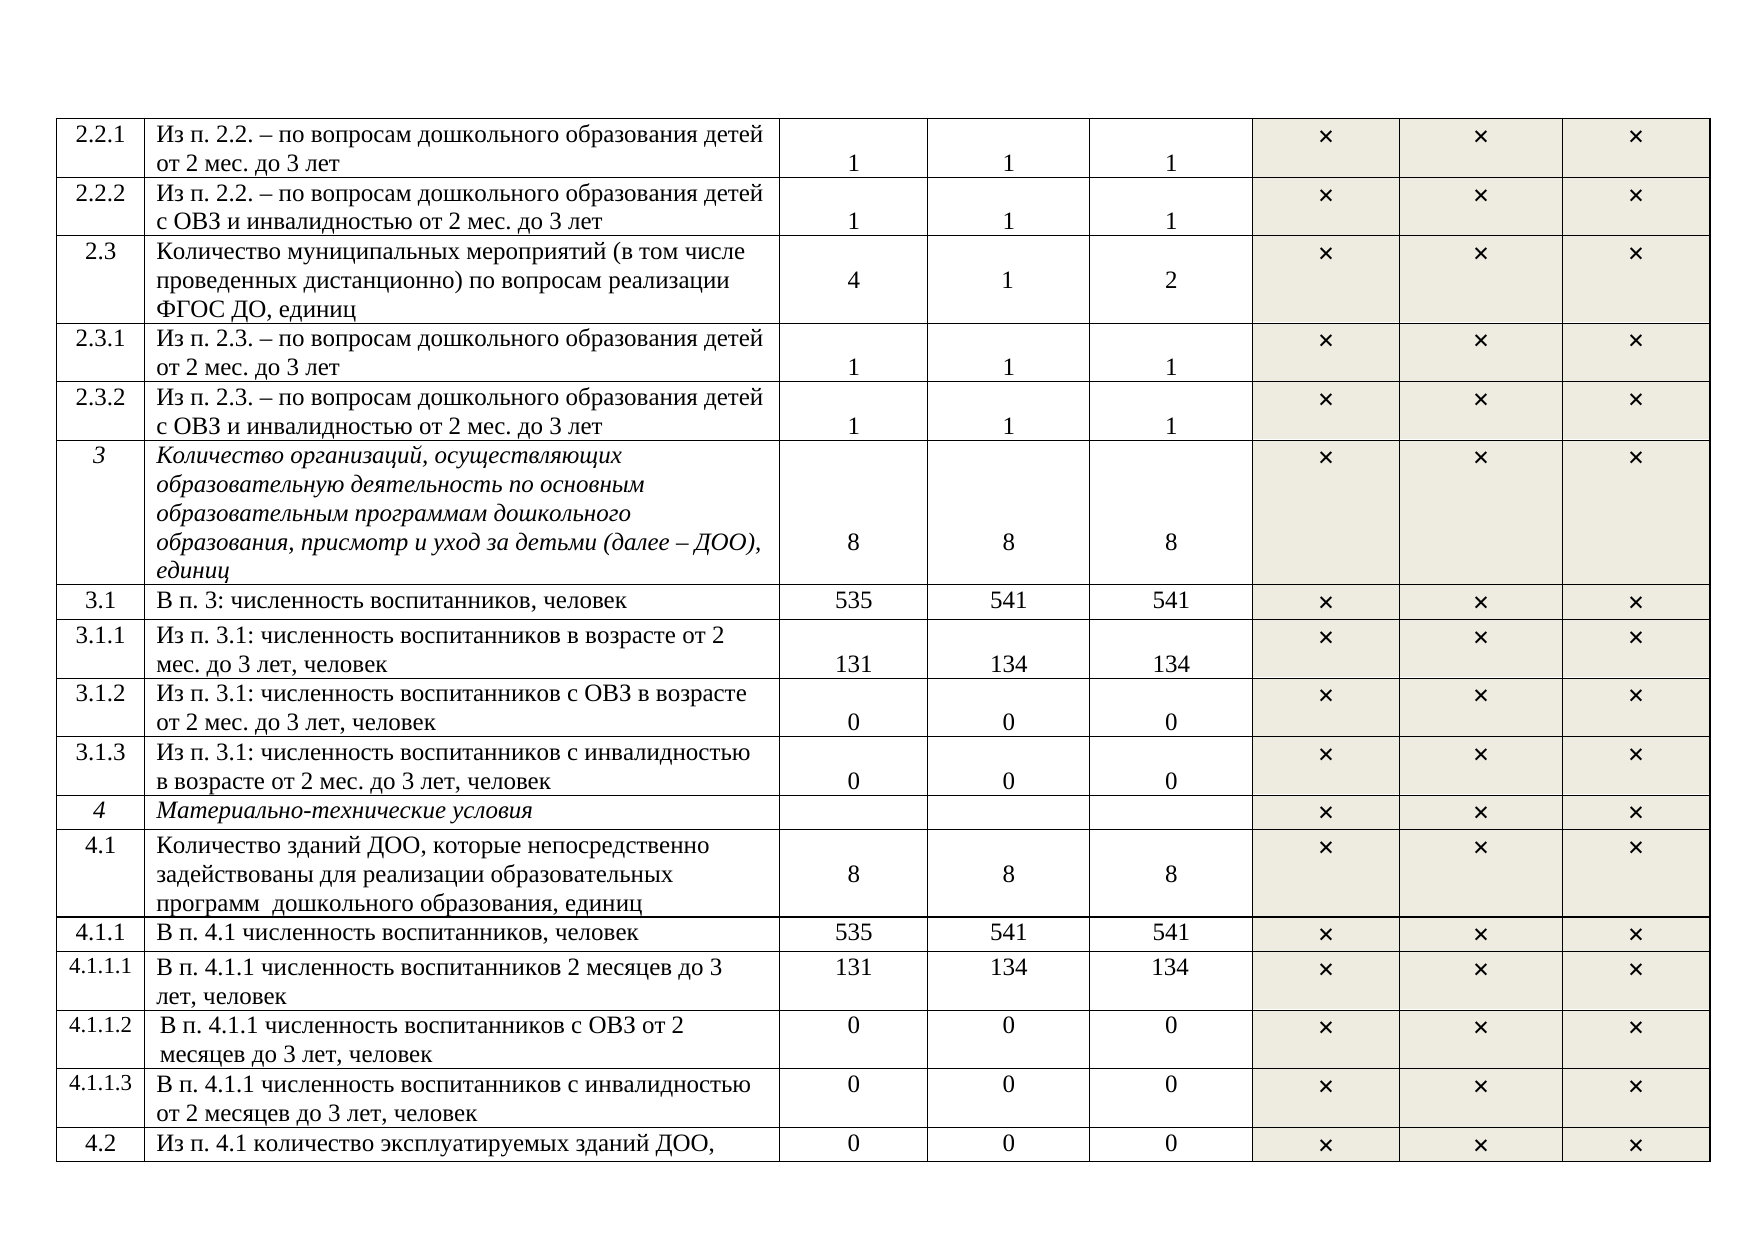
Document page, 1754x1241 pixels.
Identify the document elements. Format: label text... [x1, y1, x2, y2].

table_cell 0 [1090, 1069, 1252, 1127]
table_cell Количество зданий ДОО, которые непосредственно задействованы для реализации образовательных программ дошкольного образования, единиц [145, 830, 779, 916]
table_cell 535 [780, 918, 927, 951]
table_cell × [1563, 830, 1709, 916]
table_cell 4.1.1.2 [57, 1011, 144, 1068]
table_cell × [1400, 178, 1562, 235]
table_cell 1 [1090, 324, 1252, 381]
table_cell × [1253, 952, 1399, 1009]
table_cell × [1400, 918, 1562, 951]
table_cell Из п. 2.3. – по вопросам дошкольного образования детей с ОВЗ и инвалидностью от 2 мес. до 3 лет [145, 382, 779, 439]
table_cell 8 [928, 441, 1089, 584]
table_cell × [1563, 620, 1709, 677]
table_cell 0 [1090, 679, 1252, 736]
table_cell 2.3 [57, 236, 144, 322]
table_cell [1090, 796, 1252, 829]
table_cell [780, 796, 927, 829]
table_cell 0 [1090, 737, 1252, 794]
table_cell × [1563, 1011, 1709, 1068]
table_cell × [1253, 236, 1399, 322]
table_cell 134 [928, 952, 1089, 1009]
table_cell 3 [57, 441, 144, 584]
table_cell × [1563, 796, 1709, 829]
table_cell × [1400, 1011, 1562, 1068]
table_cell В п. 4.1.1 численность воспитанников 2 месяцев до 3 лет, человек [145, 952, 779, 1009]
table_cell 134 [1090, 952, 1252, 1009]
table_cell 131 [780, 952, 927, 1009]
table_cell 0 [780, 1011, 927, 1068]
table_cell 541 [1090, 585, 1252, 619]
table_cell 1 [1090, 119, 1252, 177]
table_cell 1 [928, 178, 1089, 235]
table_cell × [1563, 918, 1709, 951]
table_cell 1 [928, 382, 1089, 439]
table_cell × [1253, 585, 1399, 619]
table_cell 8 [780, 441, 927, 584]
table_cell 1 [780, 382, 927, 439]
table_cell × [1563, 441, 1709, 584]
table_cell × [1563, 737, 1709, 794]
table_cell × [1253, 441, 1399, 584]
table_cell Из п. 2.2. – по вопросам дошкольного образования детей от 2 мес. до 3 лет [145, 119, 779, 177]
table_cell 4.1.1 [57, 918, 144, 951]
table_cell 541 [1090, 918, 1252, 951]
table_cell 0 [928, 737, 1089, 794]
table_cell Из п. 3.1: численность воспитанников в возрасте от 2 мес. до 3 лет, человек [145, 620, 779, 677]
table_cell × [1563, 178, 1709, 235]
table_cell × [1253, 737, 1399, 794]
table_cell 0 [928, 1069, 1089, 1127]
table_cell 134 [928, 620, 1089, 677]
table_cell × [1253, 620, 1399, 677]
table_cell 1 [928, 324, 1089, 381]
table_cell × [1563, 952, 1709, 1009]
table_cell × [1400, 796, 1562, 829]
table_cell 4 [780, 236, 927, 322]
table_cell [928, 796, 1089, 829]
table_cell В п. 4.1.1 численность воспитанников с ОВЗ от 2 месяцев до 3 лет, человек [145, 1011, 779, 1068]
table_cell × [1253, 1011, 1399, 1068]
table_cell × [1400, 382, 1562, 439]
table_cell 8 [1090, 830, 1252, 916]
table_cell 131 [780, 620, 927, 677]
table_cell 1 [928, 119, 1089, 177]
table_cell × [1400, 119, 1562, 177]
table_cell × [1563, 1069, 1709, 1127]
table_cell × [1400, 324, 1562, 381]
table_cell 0 [780, 1069, 927, 1127]
table_cell 0 [928, 679, 1089, 736]
table_cell 0 [780, 1128, 927, 1161]
table_cell × [1400, 620, 1562, 677]
table_cell × [1400, 830, 1562, 916]
table_cell 1 [780, 119, 927, 177]
table_cell 4.2 [57, 1128, 144, 1161]
table_cell × [1563, 119, 1709, 177]
table_cell 3.1 [57, 585, 144, 619]
table_cell 8 [1090, 441, 1252, 584]
table_cell 4.1.1.3 [57, 1069, 144, 1127]
table_cell 2 [1090, 236, 1252, 322]
table_cell × [1563, 1128, 1709, 1161]
table_cell 8 [780, 830, 927, 916]
table_cell × [1400, 1128, 1562, 1161]
table_cell 0 [1090, 1011, 1252, 1068]
table_cell × [1253, 119, 1399, 177]
table_cell 4.1 [57, 830, 144, 916]
table_cell 3.1.2 [57, 679, 144, 736]
table_cell 2.2.1 [57, 119, 144, 177]
table_cell × [1400, 441, 1562, 584]
table_cell 0 [780, 737, 927, 794]
table_cell 3.1.3 [57, 737, 144, 794]
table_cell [145, 1128, 779, 1161]
table_cell × [1563, 236, 1709, 322]
table_cell 2.2.2 [57, 178, 144, 235]
table_cell 8 [928, 830, 1089, 916]
table_cell 3.1.1 [57, 620, 144, 677]
table_cell × [1563, 585, 1709, 619]
table_cell В п. 4.1.1 численность воспитанников с инвалидностью от 2 месяцев до 3 лет, человек [145, 1069, 779, 1127]
table_cell × [1400, 1069, 1562, 1127]
table_cell 1 [1090, 178, 1252, 235]
table_cell × [1253, 918, 1399, 951]
table_cell × [1253, 382, 1399, 439]
table_cell × [1253, 324, 1399, 381]
table_cell × [1400, 737, 1562, 794]
table_cell 1 [780, 178, 927, 235]
table_cell Количество организаций, осуществляющих образовательную деятельность по основным образовательным программам дошкольного образования, присмотр и уход за детьми (далее – ДОО), единиц [145, 441, 779, 584]
table_cell Из п. 3.1: численность воспитанников с ОВЗ в возрасте от 2 мес. до 3 лет, человек [145, 679, 779, 736]
table_cell 535 [780, 585, 927, 619]
table_cell × [1400, 585, 1562, 619]
table_cell 541 [928, 918, 1089, 951]
table_cell × [1253, 178, 1399, 235]
table_cell Из п. 3.1: численность воспитанников с инвалидностью в возрасте от 2 мес. до 3 лет, человек [145, 737, 779, 794]
table_cell Количество муниципальных мероприятий (в том числе проведенных дистанционно) по вопросам реализации ФГОС ДО, единиц [145, 236, 779, 322]
table_cell × [1400, 679, 1562, 736]
table_cell 1 [928, 236, 1089, 322]
table_cell Из п. 2.2. – по вопросам дошкольного образования детей с ОВЗ и инвалидностью от 2 мес. до 3 лет [145, 178, 779, 235]
table_cell × [1253, 830, 1399, 916]
table_cell × [1563, 382, 1709, 439]
table_cell 0 [1090, 1128, 1252, 1161]
table_cell 4 [57, 796, 144, 829]
table_cell 134 [1090, 620, 1252, 677]
table_cell × [1563, 679, 1709, 736]
table_cell 2.3.1 [57, 324, 144, 381]
table_cell × [1253, 679, 1399, 736]
table_cell × [1253, 1128, 1399, 1161]
table_cell 1 [780, 324, 927, 381]
table_cell Из п. 2.3. – по вопросам дошкольного образования детей от 2 мес. до 3 лет [145, 324, 779, 381]
table_cell 1 [1090, 382, 1252, 439]
table_cell × [1400, 236, 1562, 322]
table_cell 0 [780, 679, 927, 736]
table_cell 4.1.1.1 [57, 952, 144, 1009]
table_cell × [1253, 796, 1399, 829]
table_cell 0 [928, 1128, 1089, 1161]
table_cell 2.3.2 [57, 382, 144, 439]
table_cell В п. 4.1 численность воспитанников, человек [145, 918, 779, 951]
table_cell 541 [928, 585, 1089, 619]
table_cell × [1253, 1069, 1399, 1127]
table_cell Материально-технические условия [145, 796, 779, 829]
table_cell × [1400, 952, 1562, 1009]
table_cell 0 [928, 1011, 1089, 1068]
table_cell В п. 3: численность воспитанников, человек [145, 585, 779, 619]
table_cell × [1563, 324, 1709, 381]
